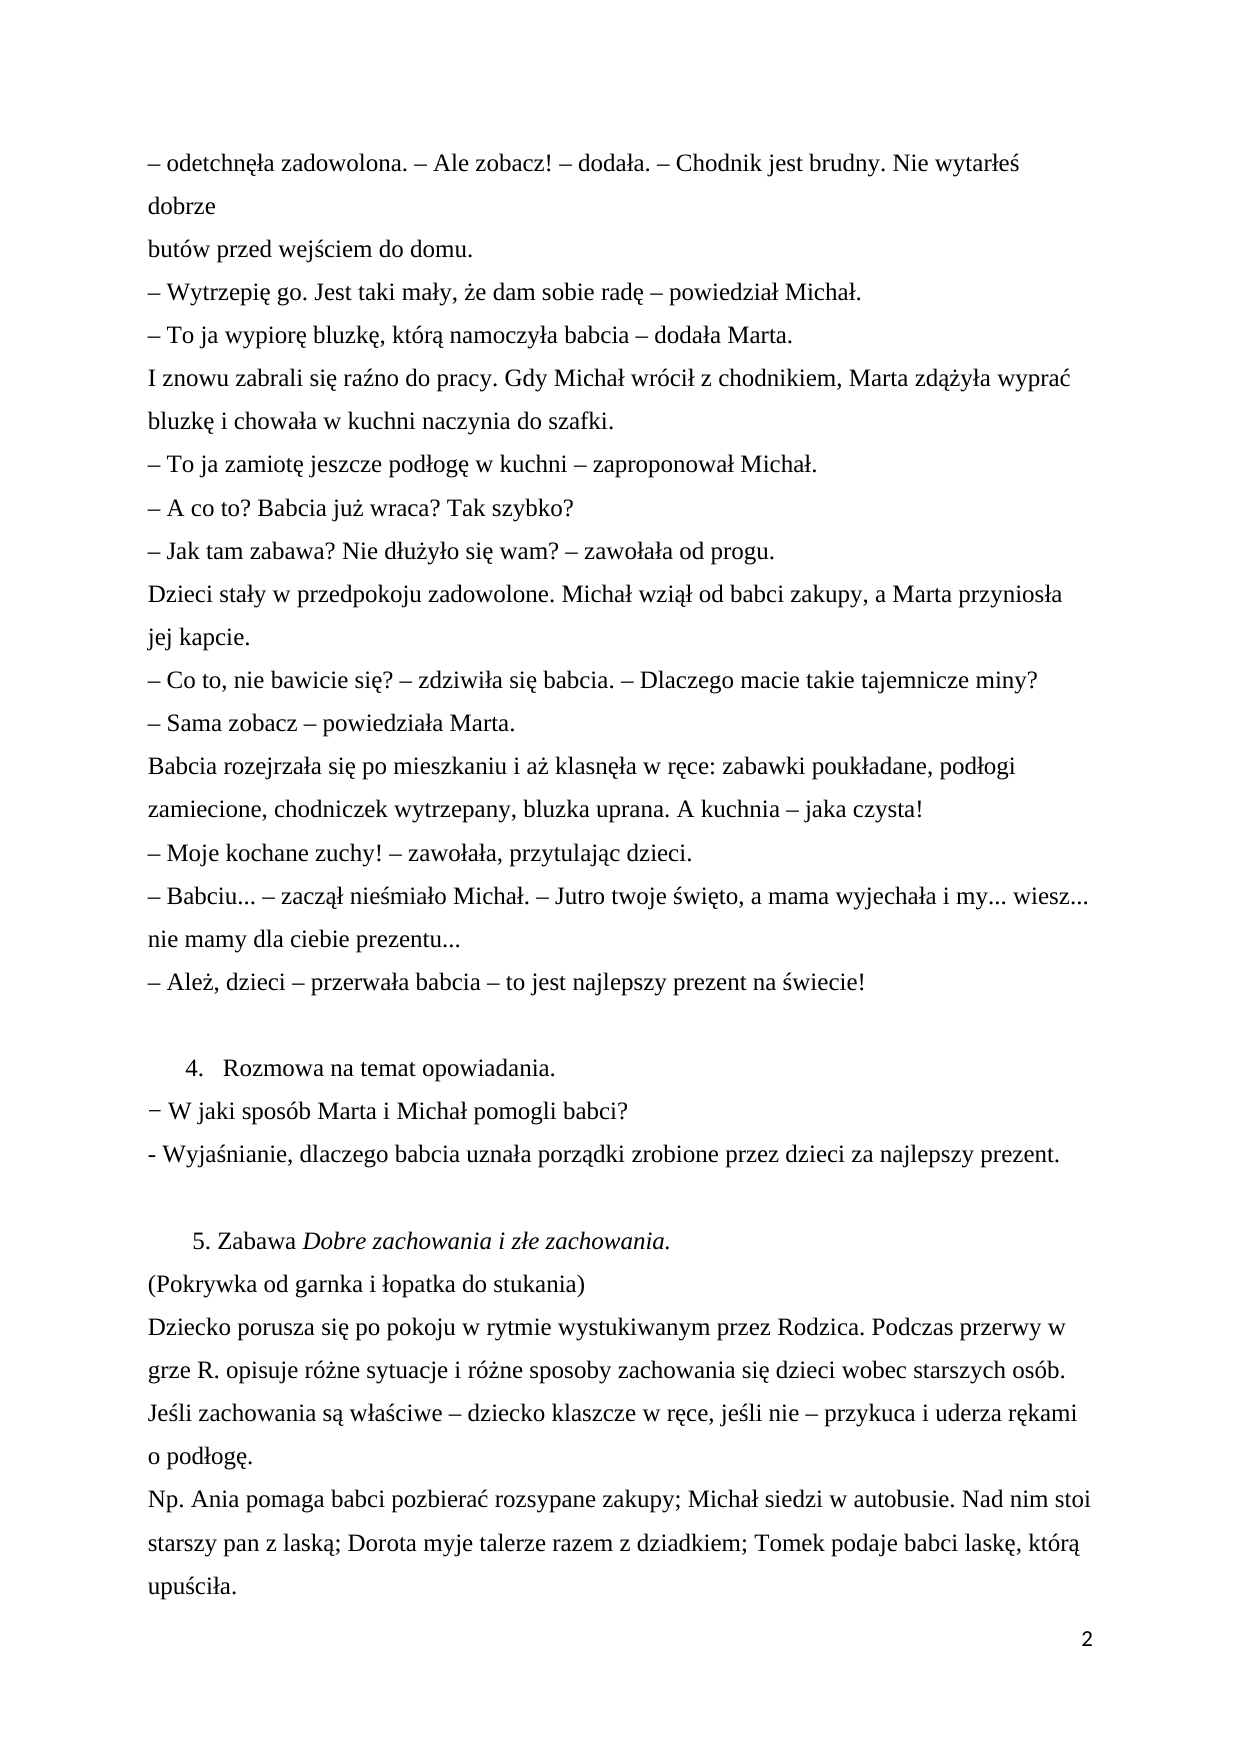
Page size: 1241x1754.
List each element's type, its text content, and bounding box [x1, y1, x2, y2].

text jej kapcie. [148, 622, 1093, 651]
text – Co to, nie bawicie się? – zdziwiła się babcia. – Dlaczego macie takie tajemnicze miny? [148, 665, 1093, 694]
text bluzkę i chowała w kuchni naczynia do szafki. [148, 406, 1093, 435]
text 5. Zabawa Dobre zachowania i złe zachowania. [192, 1226, 1093, 1254]
text – odetchnęła zadowolona. – Ale zobacz! – dodała. – Chodnik jest brudny. Nie wytarłeś dobrze [148, 148, 1093, 219]
text – Babciu... – zaczął nieśmiało Michał. – Jutro twoje święto, a mama wyjechała i my... wiesz... [148, 881, 1093, 909]
text – Sama zobacz – powiedziała Marta. [148, 708, 1093, 737]
text – A co to? Babcia już wraca? Tak szybko? [148, 493, 1093, 521]
text – Moje kochane zuchy! – zawołała, przytulając dzieci. [148, 838, 1093, 866]
list Rozmowa na temat opowiadania. [185, 1053, 1093, 1082]
text - Wyjaśnianie, dlaczego babcia uznała porządki zrobione przez dzieci za najlepszy prezent. [148, 1139, 1093, 1168]
text I znowu zabrali się raźno do pracy. Gdy Michał wrócił z chodnikiem, Marta zdążyła wyprać [148, 363, 1093, 392]
text Dziecko porusza się po pokoju w rytmie wystukiwanym przez Rodzica. Podczas przerwy w grze R. opisuje różne sytuacje i różne sposoby zachowania się dzieci wobec starszych osób. Jeśli zachowania są właściwe – dziecko klaszcze w ręce, jeśli nie – przykuca i uderza rękami o podłogę. [148, 1312, 1093, 1470]
text Dzieci stały w przedpokoju zadowolone. Michał wziął od babci zakupy, a Marta przyniosła [148, 579, 1093, 608]
text – Ależ, dzieci – przerwała babcia – to jest najlepszy prezent na świecie! [148, 967, 1093, 996]
text Np. Ania pomaga babci pozbierać rozsypane zakupy; Michał siedzi w autobusie. Nad nim stoi starszy pan z laską; Dorota myje talerze razem z dziadkiem; Tomek podaje babci laskę, którą upuściła. [148, 1484, 1093, 1599]
text – Jak tam zabawa? Nie dłużyło się wam? – zawołała od progu. [148, 536, 1093, 564]
text − W jaki sposób Marta i Michał pomogli babci? [148, 1096, 1093, 1125]
text butów przed wejściem do domu. [148, 234, 1093, 263]
text (Pokrywka od garnka i łopatka do stukania) [148, 1269, 1093, 1298]
text – To ja zamiotę jeszcze podłogę w kuchni – zaproponował Michał. [148, 449, 1093, 478]
text Babcia rozejrzała się po mieszkaniu i aż klasnęła w ręce: zabawki poukładane, podłogi zamiecione, chodniczek wytrzepany, bluzka uprana. A kuchnia – jaka czysta! [148, 751, 1093, 823]
text – Wytrzepię go. Jest taki mały, że dam sobie radę – powiedział Michał. [148, 277, 1093, 306]
text nie mamy dla ciebie prezentu... [148, 924, 1093, 953]
text – To ja wypiorę bluzkę, którą namoczyła babcia – dodała Marta. [148, 320, 1093, 349]
